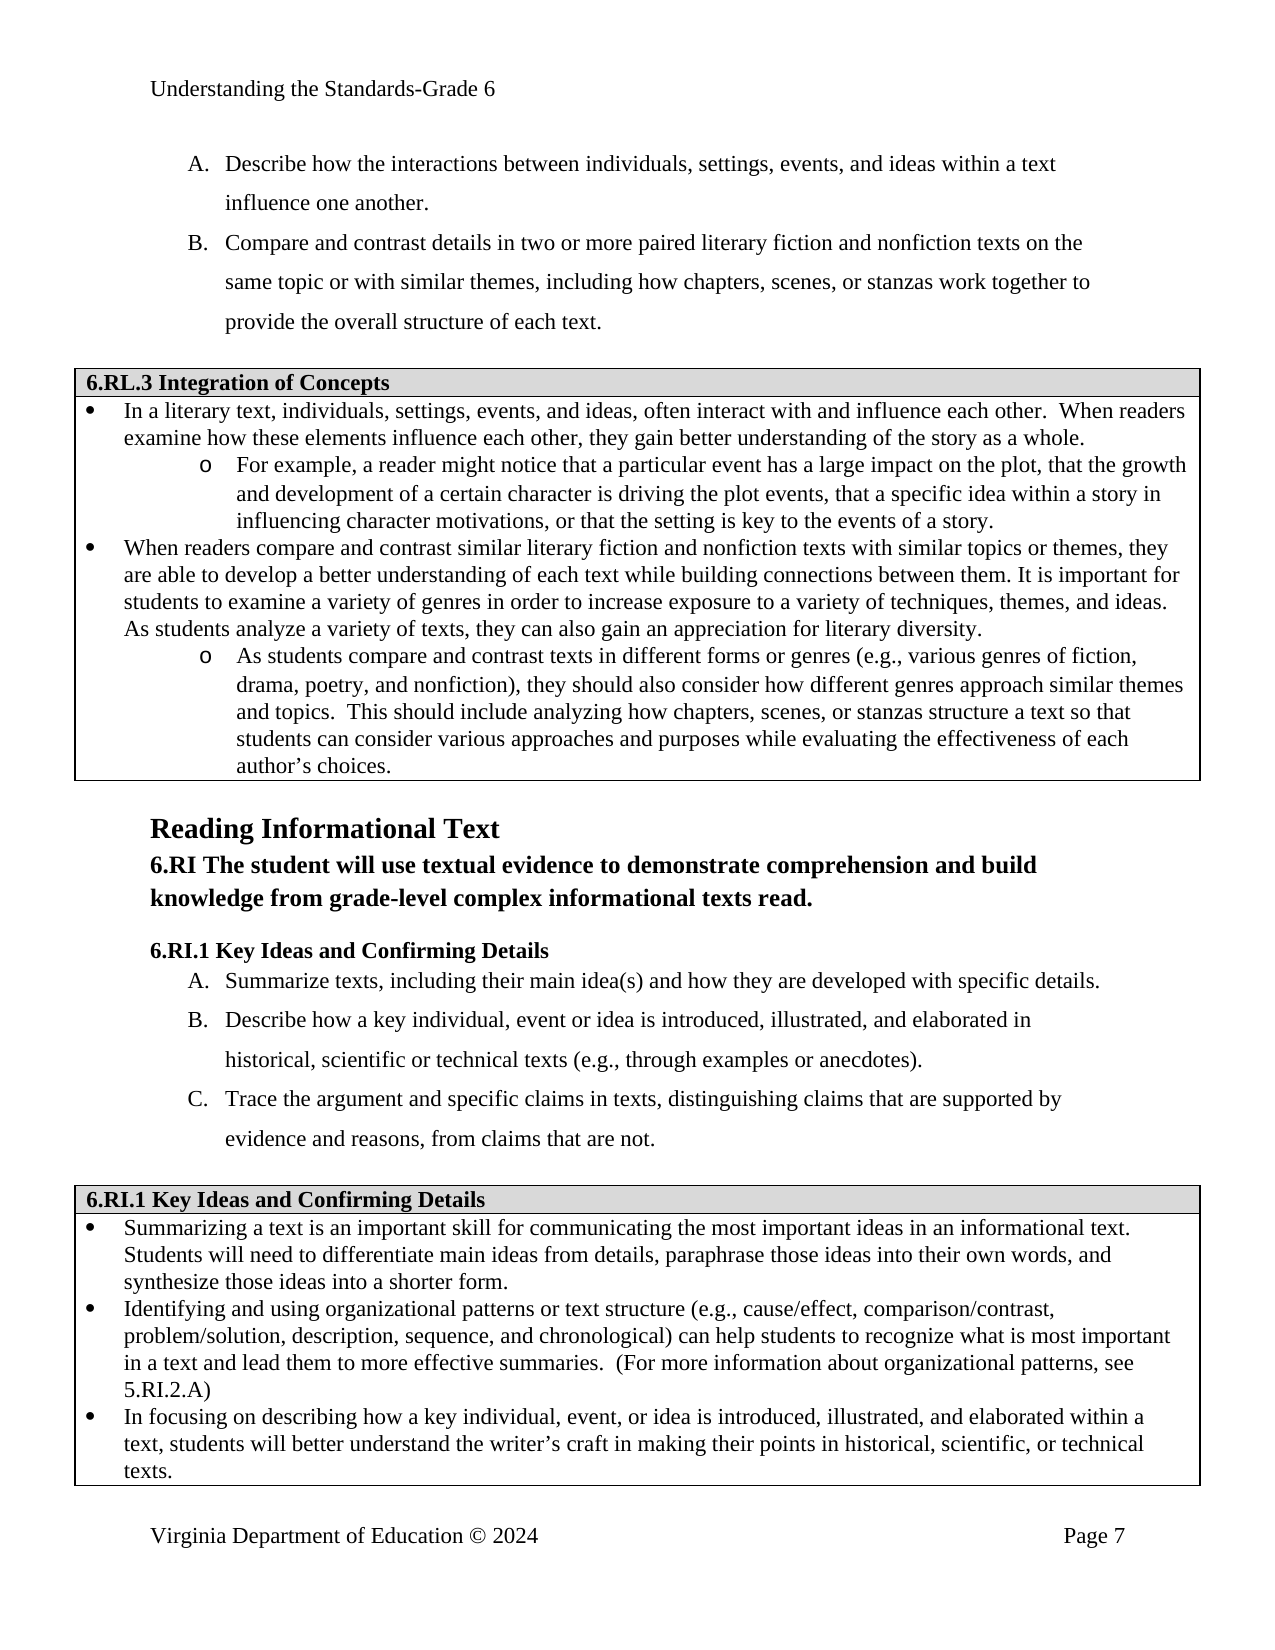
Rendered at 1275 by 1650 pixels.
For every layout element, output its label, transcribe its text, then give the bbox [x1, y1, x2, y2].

list Summarize texts, including their main idea(s) and how they are developed with specific details. [187, 967, 1125, 993]
list Describe how the interactions between individuals, settings, events, and ideas within a text influence one another. [187, 150, 1125, 216]
list Describe how a key individual, event or idea is introduced, illustrated, and elaborated in historical, scientific or technical texts (e.g., through examples or anecdotes). [187, 1006, 1125, 1072]
table_header 6.RL.3 Integration of Concepts [76, 369, 1199, 396]
table_cell In a literary text, individuals, settings, events, and ideas, often interact with and influence each other. When readers examine how these elements influence each other, they gain better understanding of the story as a whole. For example, a reader might notice that a particular event has a large impact on the plot, that the growth and development of a certain character is driving the plot events, that a specific idea within a story in influencing character motivations, or that the setting is key to the events of a story. When readers compare and contrast similar literary fiction and nonfiction texts with similar topics or themes, they are able to develop a better understanding of each text while building connections between them. It is important for students to examine a variety of genres in order to increase exposure to a variety of techniques, themes, and ideas. As students analyze a variety of texts, they can also gain an appreciation for literary diversity. As students compare and contrast texts in different forms or genres (e.g., various genres of fiction, drama, poetry, and nonfiction), they should also consider how different genres approach similar themes and topics. This should include analyzing how chapters, scenes, or stanzas structure a text so that students can consider various approaches and purposes while evaluating the effectiveness of each author’s choices. [76, 397, 1199, 780]
subtitle Reading Informational Text [150, 811, 1125, 845]
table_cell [76, 1214, 1199, 1485]
text 6.RI The student will use textual evidence to demonstrate comprehension and build knowledge from grade-level complex informational texts read. [150, 850, 1125, 912]
table_header 6.RI.1 Key Ideas and Confirming Details [76, 1186, 1199, 1213]
subtitle 6.RI.1 Key Ideas and Confirming Details [150, 937, 1125, 963]
list Trace the argument and specific claims in texts, distinguishing claims that are supported by evidence and reasons, from claims that are not. [187, 1085, 1125, 1151]
list Compare and contrast details in two or more paired literary fiction and nonfiction texts on the same topic or with similar themes, including how chapters, scenes, or stanzas work together to provide the overall structure of each text. [187, 229, 1125, 334]
